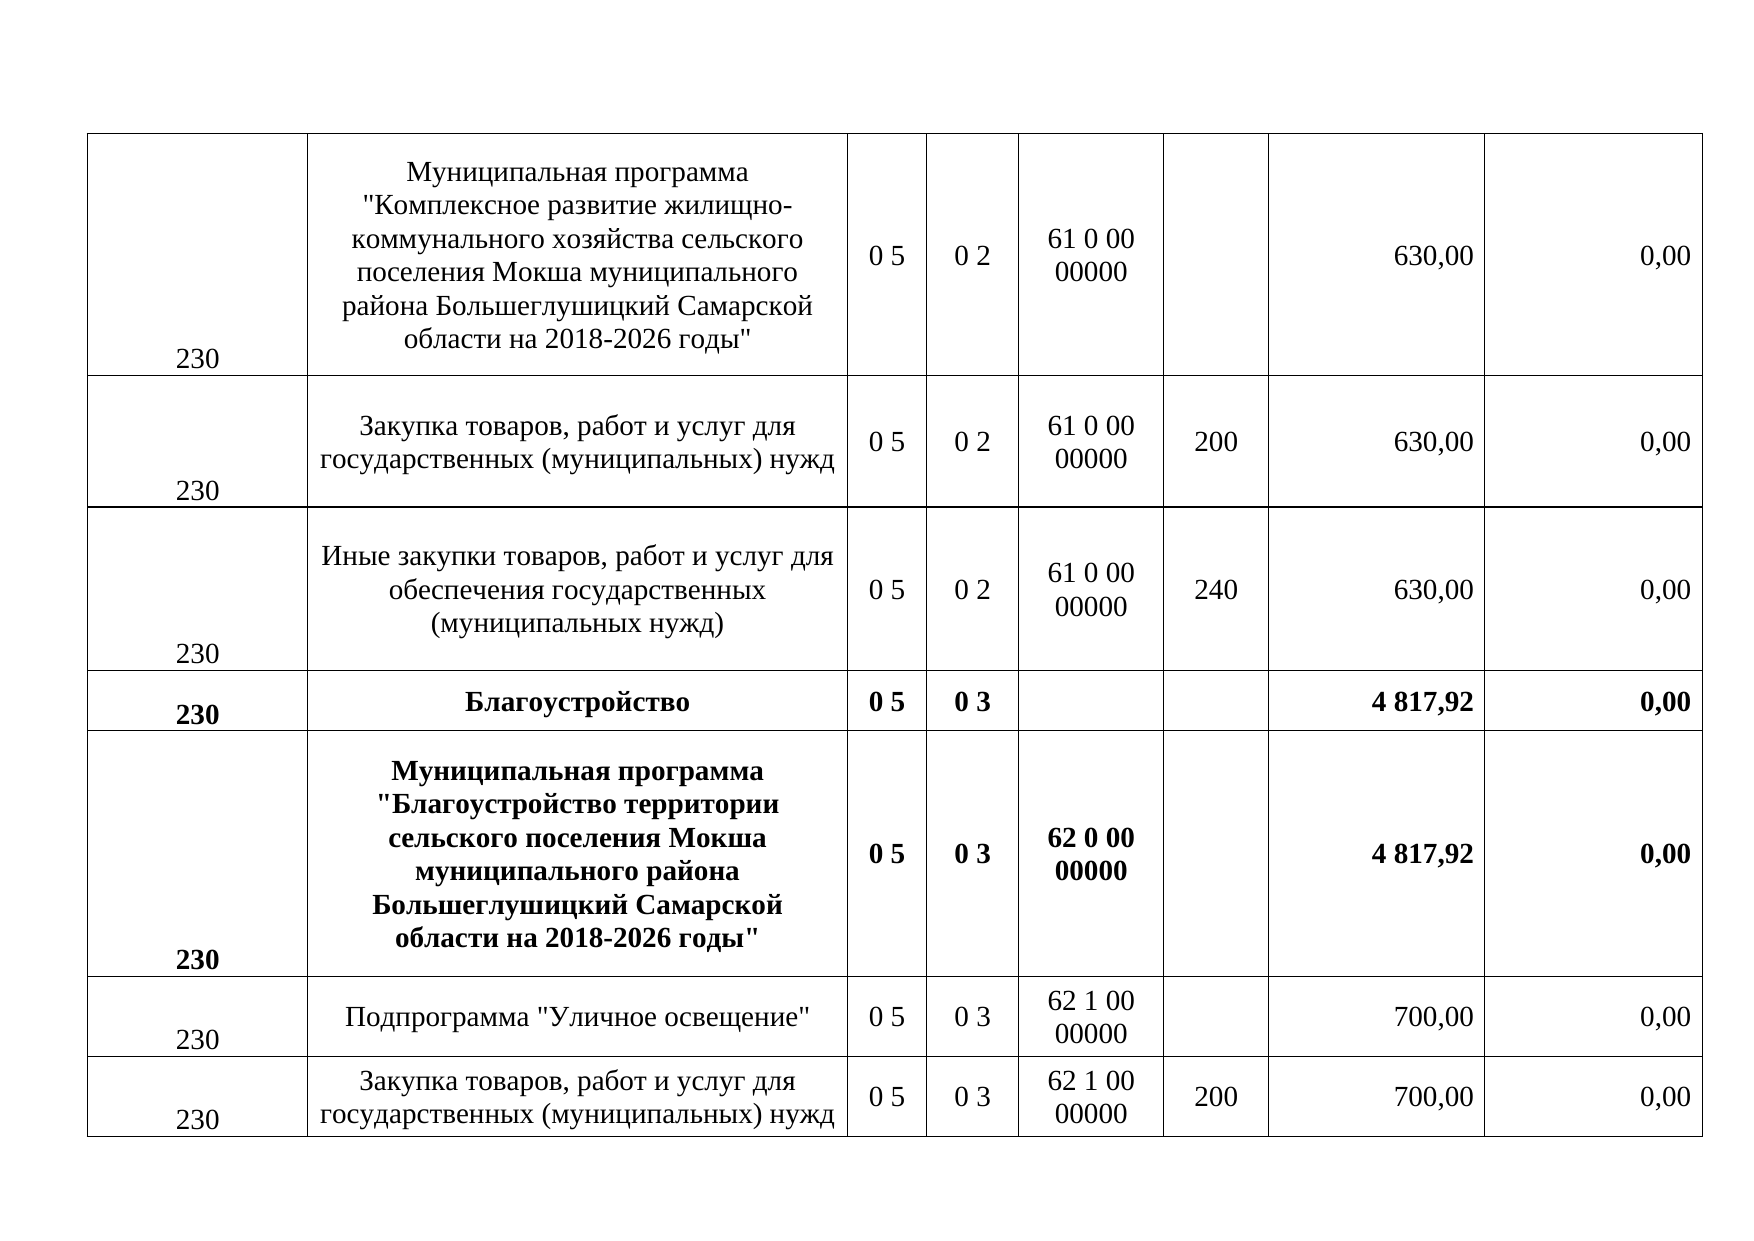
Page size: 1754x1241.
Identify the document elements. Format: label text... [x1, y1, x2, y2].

table_cell [1164, 671, 1268, 730]
table_cell [1164, 977, 1268, 1056]
table_cell 200 [1164, 1057, 1268, 1136]
table_cell 0 2 [927, 508, 1018, 670]
table_cell 61 0 00 00000 [1019, 134, 1163, 375]
table_cell 0 5 [848, 731, 926, 976]
table_cell Муниципальная программа "Комплексное развитие жилищно-коммунального хозяйства сельского поселения Мокша муниципального района Большеглушицкий Самарской области на 2018-2026 годы" [308, 134, 847, 375]
table_cell 0,00 [1485, 1057, 1702, 1136]
table_cell [1019, 671, 1163, 730]
table_cell 200 [1164, 376, 1268, 506]
table_cell 0,00 [1485, 376, 1702, 506]
table_cell Закупка товаров, работ и услуг для государственных (муниципальных) нужд [308, 376, 847, 506]
table_cell Иные закупки товаров, работ и услуг для обеспечения государственных (муниципальных нужд) [308, 508, 847, 670]
table_cell 0 5 [848, 1057, 926, 1136]
table_cell Подпрограмма "Уличное освещение" [308, 977, 847, 1056]
table_cell 0 5 [848, 376, 926, 506]
table_cell 4 817,92 [1269, 671, 1484, 730]
table_cell 0 5 [848, 134, 926, 375]
table_cell 630,00 [1269, 508, 1484, 670]
table_cell 630,00 [1269, 376, 1484, 506]
table_cell 62 0 00 00000 [1019, 731, 1163, 976]
table_cell 0 3 [927, 731, 1018, 976]
table_cell 62 1 00 00000 [1019, 977, 1163, 1056]
table_cell 230 [88, 977, 307, 1056]
table_cell 0,00 [1485, 731, 1702, 976]
table_cell 62 1 00 00000 [1019, 1057, 1163, 1136]
table_cell 230 [88, 671, 307, 730]
table_cell Благоустройство [308, 671, 847, 730]
table_cell 0 5 [848, 977, 926, 1056]
table_cell 0 3 [927, 977, 1018, 1056]
table_cell 0 5 [848, 671, 926, 730]
table_cell [1164, 134, 1268, 375]
table_cell 240 [1164, 508, 1268, 670]
table_cell 0,00 [1485, 977, 1702, 1056]
table_cell 0 2 [927, 376, 1018, 506]
table_cell 630,00 [1269, 134, 1484, 375]
table_cell 230 [88, 1057, 307, 1136]
table_cell Муниципальная программа "Благоустройство территории сельского поселения Мокша муниципального района Большеглушицкий Самарской области на 2018-2026 годы" [308, 731, 847, 976]
table_cell 0 2 [927, 134, 1018, 375]
table_cell 61 0 00 00000 [1019, 376, 1163, 506]
table_cell 230 [88, 731, 307, 976]
table_cell 700,00 [1269, 1057, 1484, 1136]
table_cell 700,00 [1269, 977, 1484, 1056]
table_cell 4 817,92 [1269, 731, 1484, 976]
table_cell 0,00 [1485, 508, 1702, 670]
table_cell 0 5 [848, 508, 926, 670]
table_cell 230 [88, 134, 307, 375]
table_cell 0 3 [927, 671, 1018, 730]
table_cell [1164, 731, 1268, 976]
table_cell 230 [88, 508, 307, 670]
table_cell Закупка товаров, работ и услуг для государственных (муниципальных) нужд [308, 1057, 847, 1136]
table_cell 0 3 [927, 1057, 1018, 1136]
table_cell 0,00 [1485, 671, 1702, 730]
table_cell 0,00 [1485, 134, 1702, 375]
table_cell 61 0 00 00000 [1019, 508, 1163, 670]
table_cell 230 [88, 376, 307, 506]
